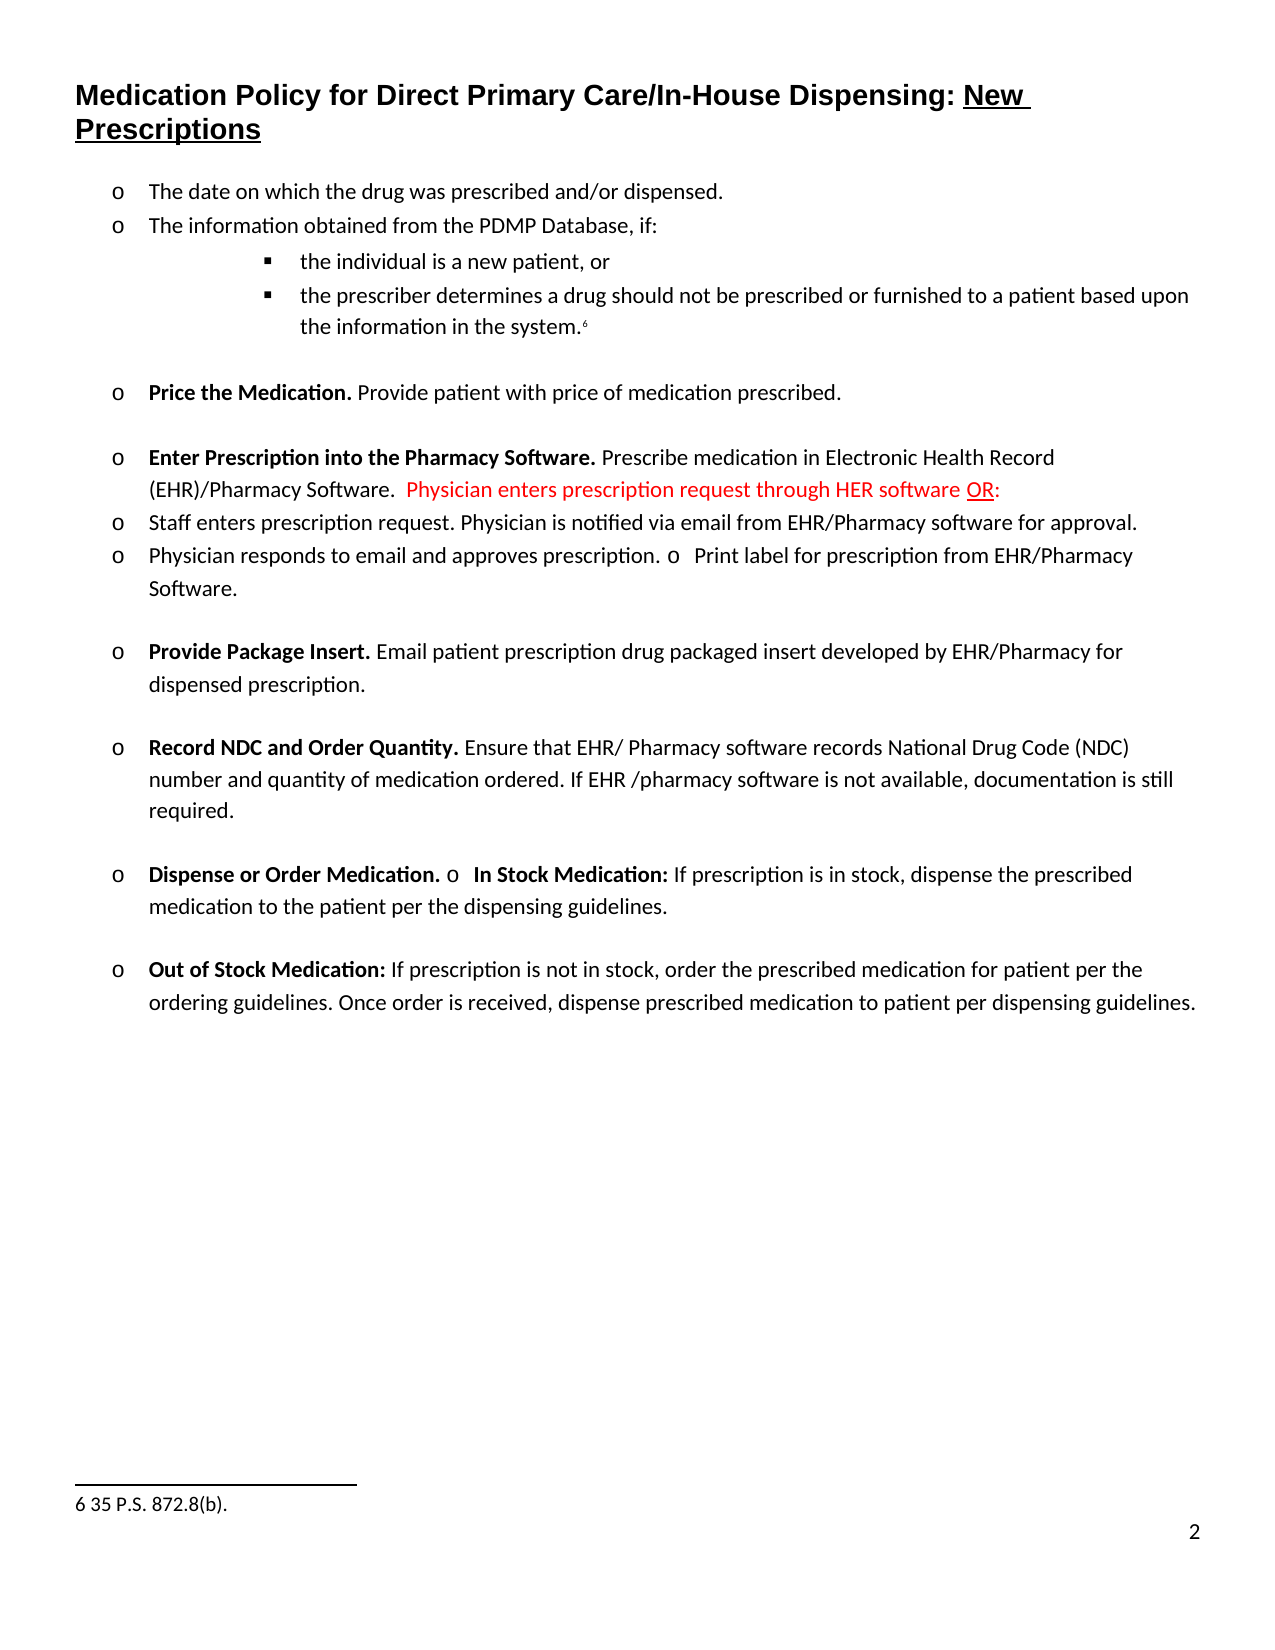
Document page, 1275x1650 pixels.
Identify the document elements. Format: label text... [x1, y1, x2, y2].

list Dispense or Order Medication. o In Stock Medication: If prescription is in stock, dispense the prescribed medication to the patient per the dispensing guidelines. [111, 860, 1200, 920]
list Record NDC and Order Quantity. Ensure that EHR/ Pharmacy software records National Drug Code (NDC) number and quantity of medication ordered. If EHR /pharmacy software is not available, documentation is still required. [111, 733, 1200, 825]
list the prescriber determines a drug should not be prescribed or furnished to a patient based upon the information in the system. [262, 281, 1200, 340]
list Staff enters prescription request. Physician is notified via email from EHR/Pharmacy software for approval. [111, 508, 1200, 537]
list Price the Medication. Provide patient with price of medication prescribed. [111, 378, 1200, 408]
list Physician responds to email and approves prescription. o Print label for prescription from EHR/Pharmacy Software. [111, 542, 1200, 602]
list The date on which the drug was prescribed and/or dispensed. [111, 177, 1200, 206]
list Enter Prescription into the Pharmacy Software. Prescribe medication in Electronic Health Record (EHR)/Pharmacy Software. Physician enters prescription request through HER software OR: [111, 443, 1200, 503]
list The information obtained from the PDMP Database, if: [111, 212, 1200, 241]
list Out of Stock Medication: If prescription is not in stock, order the prescribed medication for patient per the ordering guidelines. Once order is received, dispense prescribed medication to patient per dispensing guidelines. [111, 955, 1200, 1016]
list the individual is a new patient, or [262, 247, 1200, 275]
list Provide Package Insert. Email patient prescription drug packaged insert developed by EHR/Pharmacy for dispensed prescription. [111, 637, 1200, 698]
